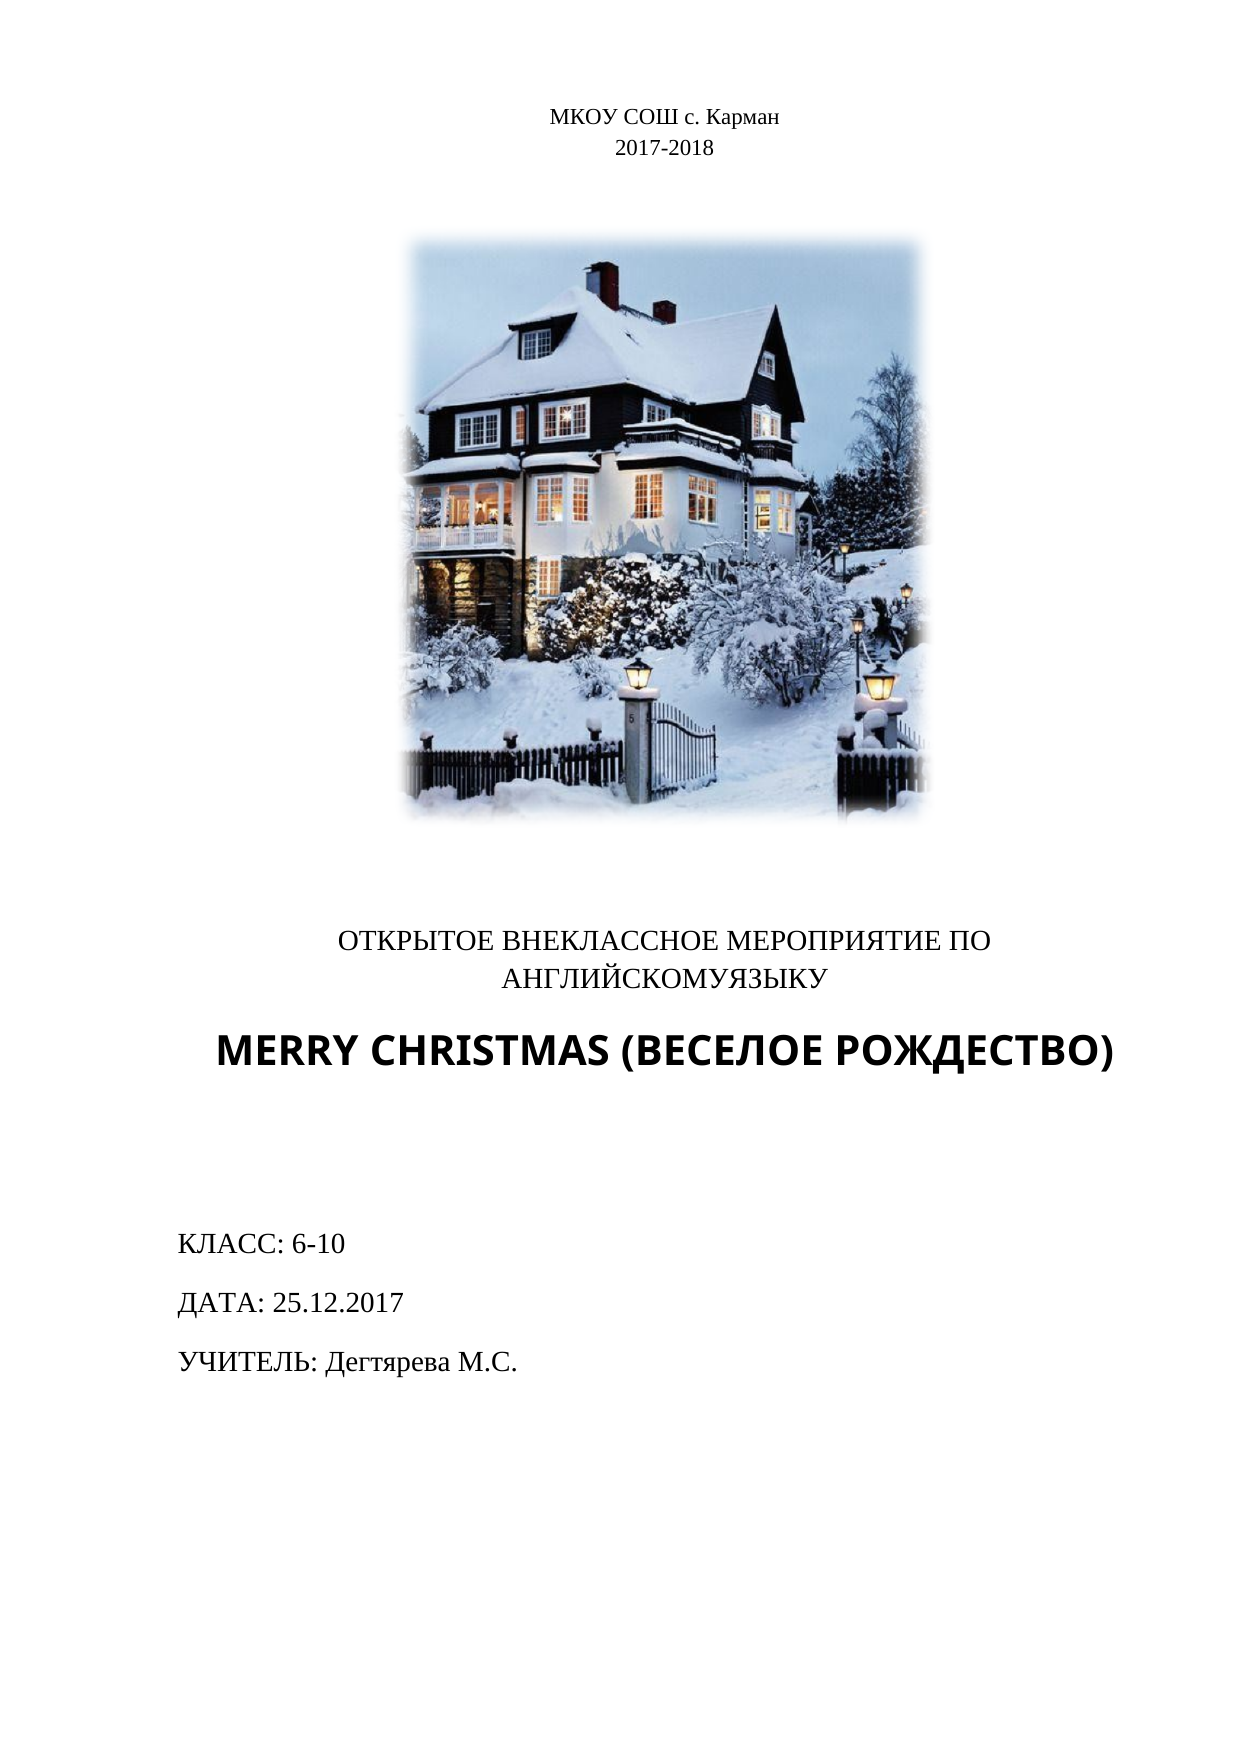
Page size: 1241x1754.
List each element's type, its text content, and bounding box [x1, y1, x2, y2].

text ОТКРЫТОЕ ВНЕКЛАССНОЕ МЕРОПРИЯТИЕ ПО АНГЛИЙСКОМУЯЗЫКУ [177, 923, 1152, 995]
text УЧИТЕЛЬ: Дегтярева М.С. [177, 1344, 1152, 1378]
picture [423, 253, 906, 800]
text 2017-2018 [177, 134, 1152, 160]
text КЛАСС: 6-10 [177, 1226, 1152, 1259]
text MERRY CHRISTMAS (ВЕСЕЛОЕ РОЖДЕСТВО) [177, 1021, 1152, 1078]
text МКОУ СОШ с. Карман [177, 103, 1152, 130]
text ДАТА: 25.12.2017 [177, 1285, 1152, 1319]
